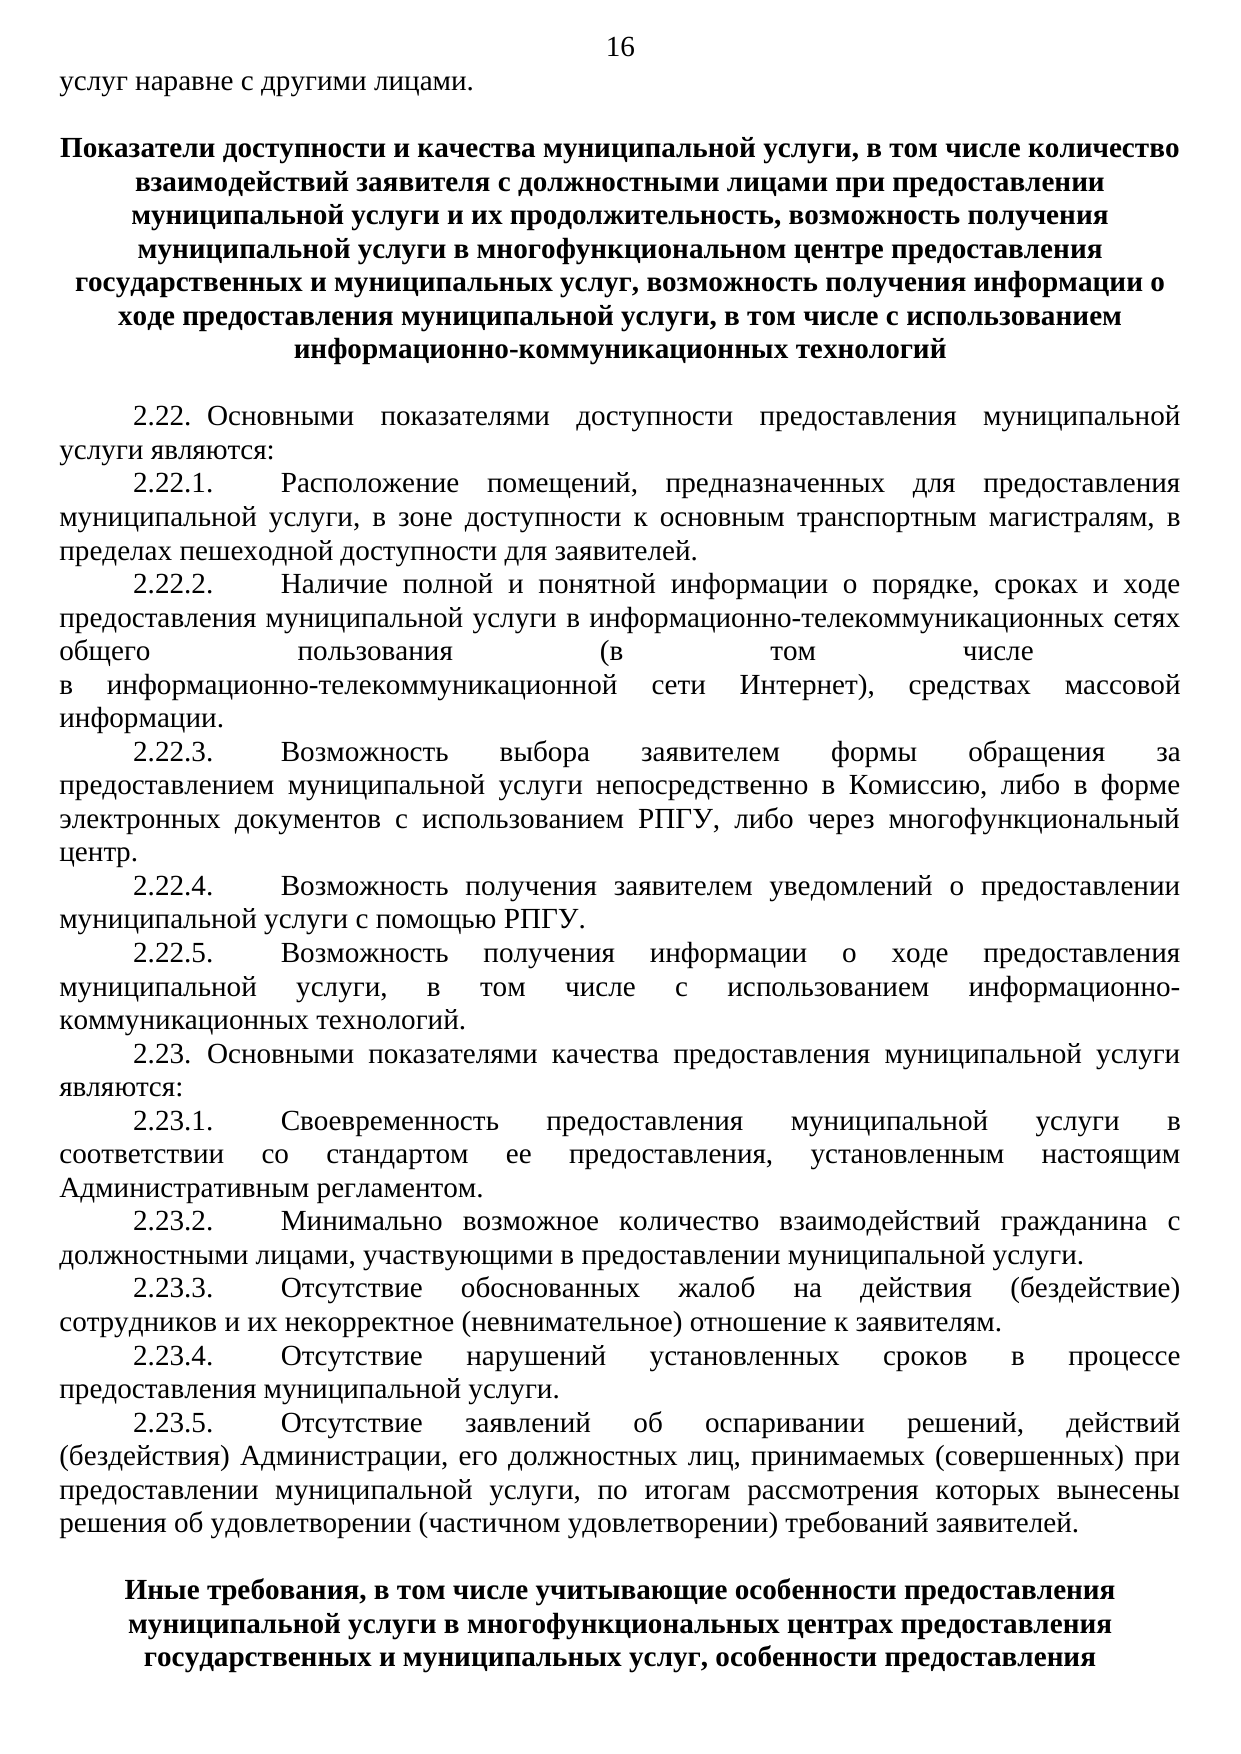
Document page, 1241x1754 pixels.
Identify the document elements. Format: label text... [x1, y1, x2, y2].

text Показатели доступности и качества муниципальной услуги, в том числе количество взаимодействий заявителя с должностными лицами при предоставлении муниципальной услуги и их продолжительность, возможность получения муниципальной услуги в многофункциональном центре предоставления государственных и муниципальных услуг, возможность получения информации о ходе предоставления муниципальной услуги, в том числе с использованием информационно-коммуникационных технологий [59, 130, 1181, 365]
list Основными показателями качества предоставления муниципальной услуги являются: [59, 1036, 1181, 1103]
list Отсутствие обоснованных жалоб на действия (бездействие) сотрудников и их некорректное (невнимательное) отношение к заявителям. [59, 1271, 1181, 1338]
list Минимально возможное количество взаимодействий гражданина с должностными лицами, участвующими в предоставлении муниципальной услуги. [59, 1203, 1181, 1271]
list Отсутствие заявлений об оспаривании решений, действий (бездействия) Администрации, его должностных лиц, принимаемых (совершенных) при предоставлении муниципальной услуги, по итогам рассмотрения которых вынесены решения об удовлетворении (частичном удовлетворении) требований заявителей. [59, 1405, 1181, 1539]
list Отсутствие нарушений установленных сроков в процессе предоставления муниципальной услуги. [59, 1338, 1181, 1405]
list Возможность получения заявителем уведомлений о предоставлении муниципальной услуги с помощью РПГУ. [59, 868, 1181, 935]
list Возможность выбора заявителем формы обращения за предоставлением муниципальной услуги непосредственно в Комиссию, либо в форме электронных документов с использованием РПГУ, либо через многофункциональный центр. [59, 734, 1181, 868]
list Своевременность предоставления муниципальной услуги в соответствии со стандартом ее предоставления, установленным настоящим Административным регламентом. [59, 1103, 1181, 1203]
list Основными показателями доступности предоставления муниципальной услуги являются: [59, 398, 1181, 466]
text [59, 63, 1181, 97]
list Возможность получения информации о ходе предоставления муниципальной услуги, в том числе с использованием информационно-коммуникационных технологий. [59, 935, 1181, 1036]
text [59, 1572, 1181, 1673]
list Расположение помещений, предназначенных для предоставления муниципальной услуги, в зоне доступности к основным транспортным магистралям, в пределах пешеходной доступности для заявителей. [59, 466, 1181, 566]
list Наличие полной и понятной информации о порядке, сроках и ходе предоставления муниципальной услуги в информационно-телекоммуникационных сетях общего пользования (в том числе в информационно-телекоммуникационной сети Интернет), средствах массовой информации. [59, 566, 1181, 734]
